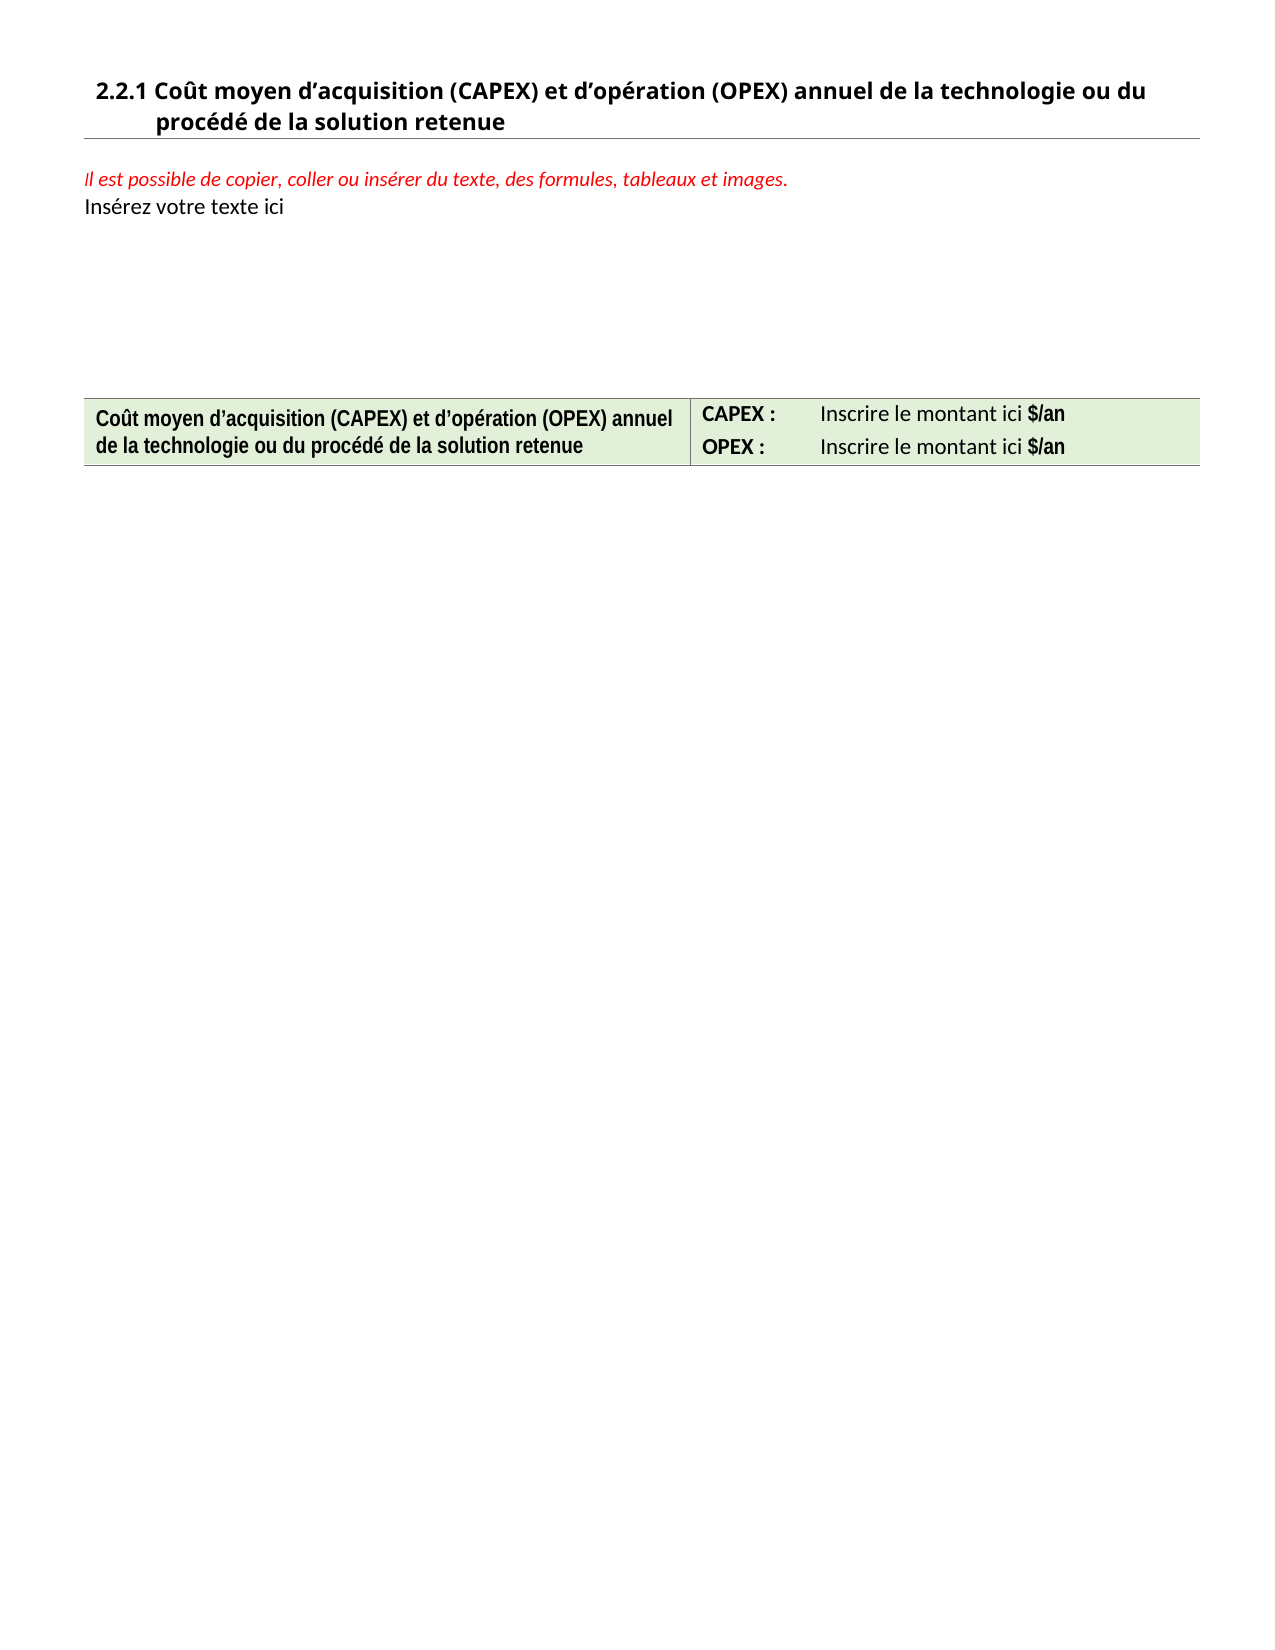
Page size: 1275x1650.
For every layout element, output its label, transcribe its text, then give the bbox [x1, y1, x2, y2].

table_header Coût moyen d’acquisition (CAPEX) et d’opération (OPEX) annuel de la technologie ou du procédé de la solution retenue [84, 399, 690, 464]
text Il est possible de copier, coller ou insérer du texte, des formules, tableaux et images. [84, 167, 1200, 192]
table_cell Inscrire le montant ici $/an [809, 431, 1200, 464]
table_cell OPEX : [691, 431, 809, 464]
table_header Inscrire le montant ici $/an [809, 399, 1200, 431]
table_header CAPEX : [691, 399, 809, 431]
text Insérez votre texte ici [84, 192, 1200, 220]
table_header 2.2.1 Coût moyen d’acquisition (CAPEX) et d’opération (OPEX) annuel de la technologie ou du procédé de la solution retenue [84, 75, 1200, 137]
